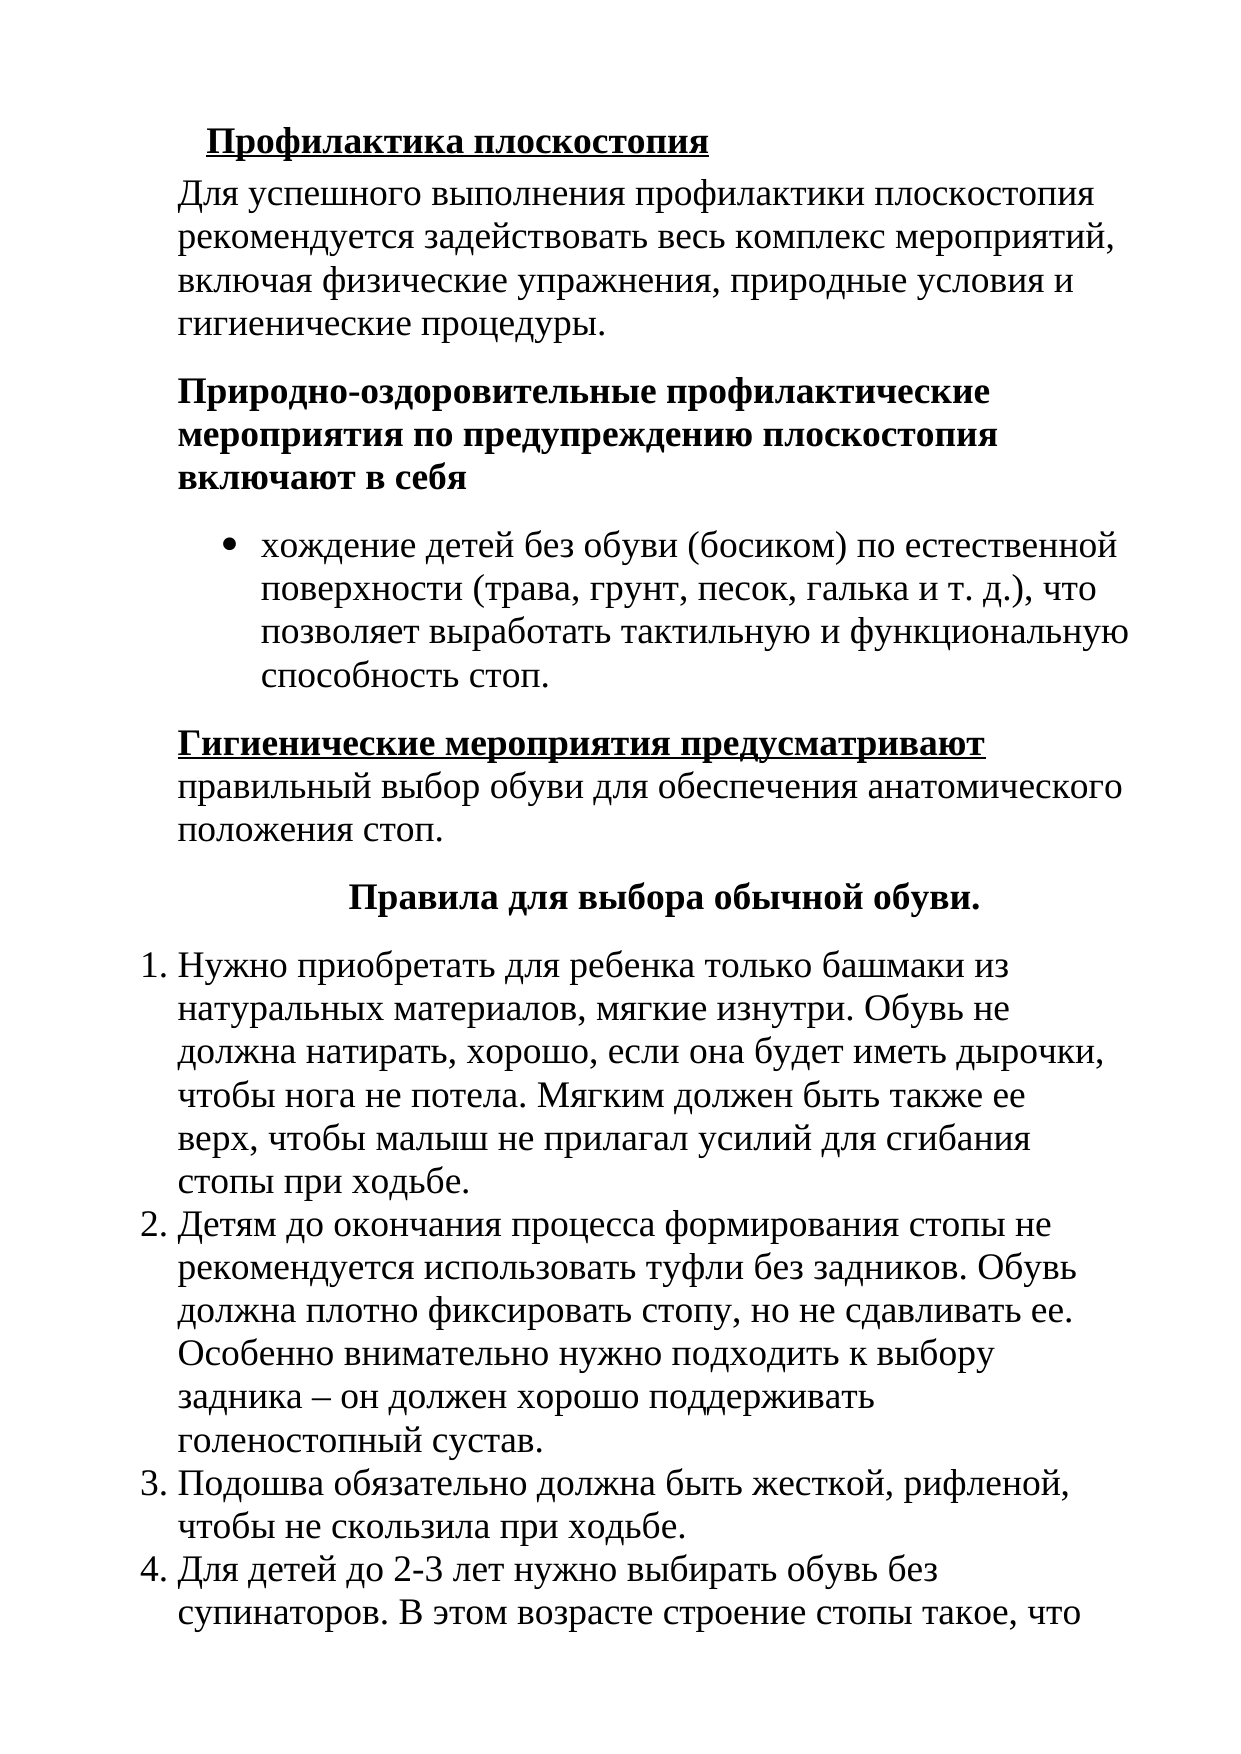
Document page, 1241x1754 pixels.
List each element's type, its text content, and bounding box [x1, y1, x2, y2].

list хождение детей без обуви (босиком) по естественной поверхности (трава, грунт, песок, галька и т. д.), что позволяет выработать тактильную и функциональную способность стоп. [223, 523, 1152, 695]
text Профилактика плоскостопия [206, 118, 1152, 161]
text Правила для выбора обычной обуви. [177, 874, 1152, 918]
text Гигиенические мероприятия предусматривают правильный выбор обуви для обеспечения анатомического положения стоп. [177, 720, 1152, 849]
text Природно-оздоровительные профилактические мероприятия по предупреждению плоскостопия включают в себя [177, 368, 1152, 498]
list Детям до окончания процесса формирования стопы не рекомендуется использовать туфли без задников. Обувь должна плотно фиксировать стопу, но не сдавливать ее. Особенно внимательно нужно подходить к выбору задника – он должен хорошо поддерживать голеностопный сустав. [177, 1201, 1152, 1460]
list Подошва обязательно должна быть жесткой, рифленой, чтобы не скользила при ходьбе. [177, 1460, 1152, 1546]
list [177, 1546, 1152, 1633]
text Для успешного выполнения профилактики плоскостопия рекомендуется задействовать весь комплекс мероприятий, включая физические упражнения, природные условия и гигиенические процедуры. [177, 171, 1152, 343]
list Нужно приобретать для ребенка только башмаки из натуральных материалов, мягкие изнутри. Обувь не должна натирать, хорошо, если она будет иметь дырочки, чтобы нога не потела. Мягким должен быть также ее верх, чтобы малыш не прилагал усилий для сгибания стопы при ходьбе. [140, 943, 1114, 1201]
